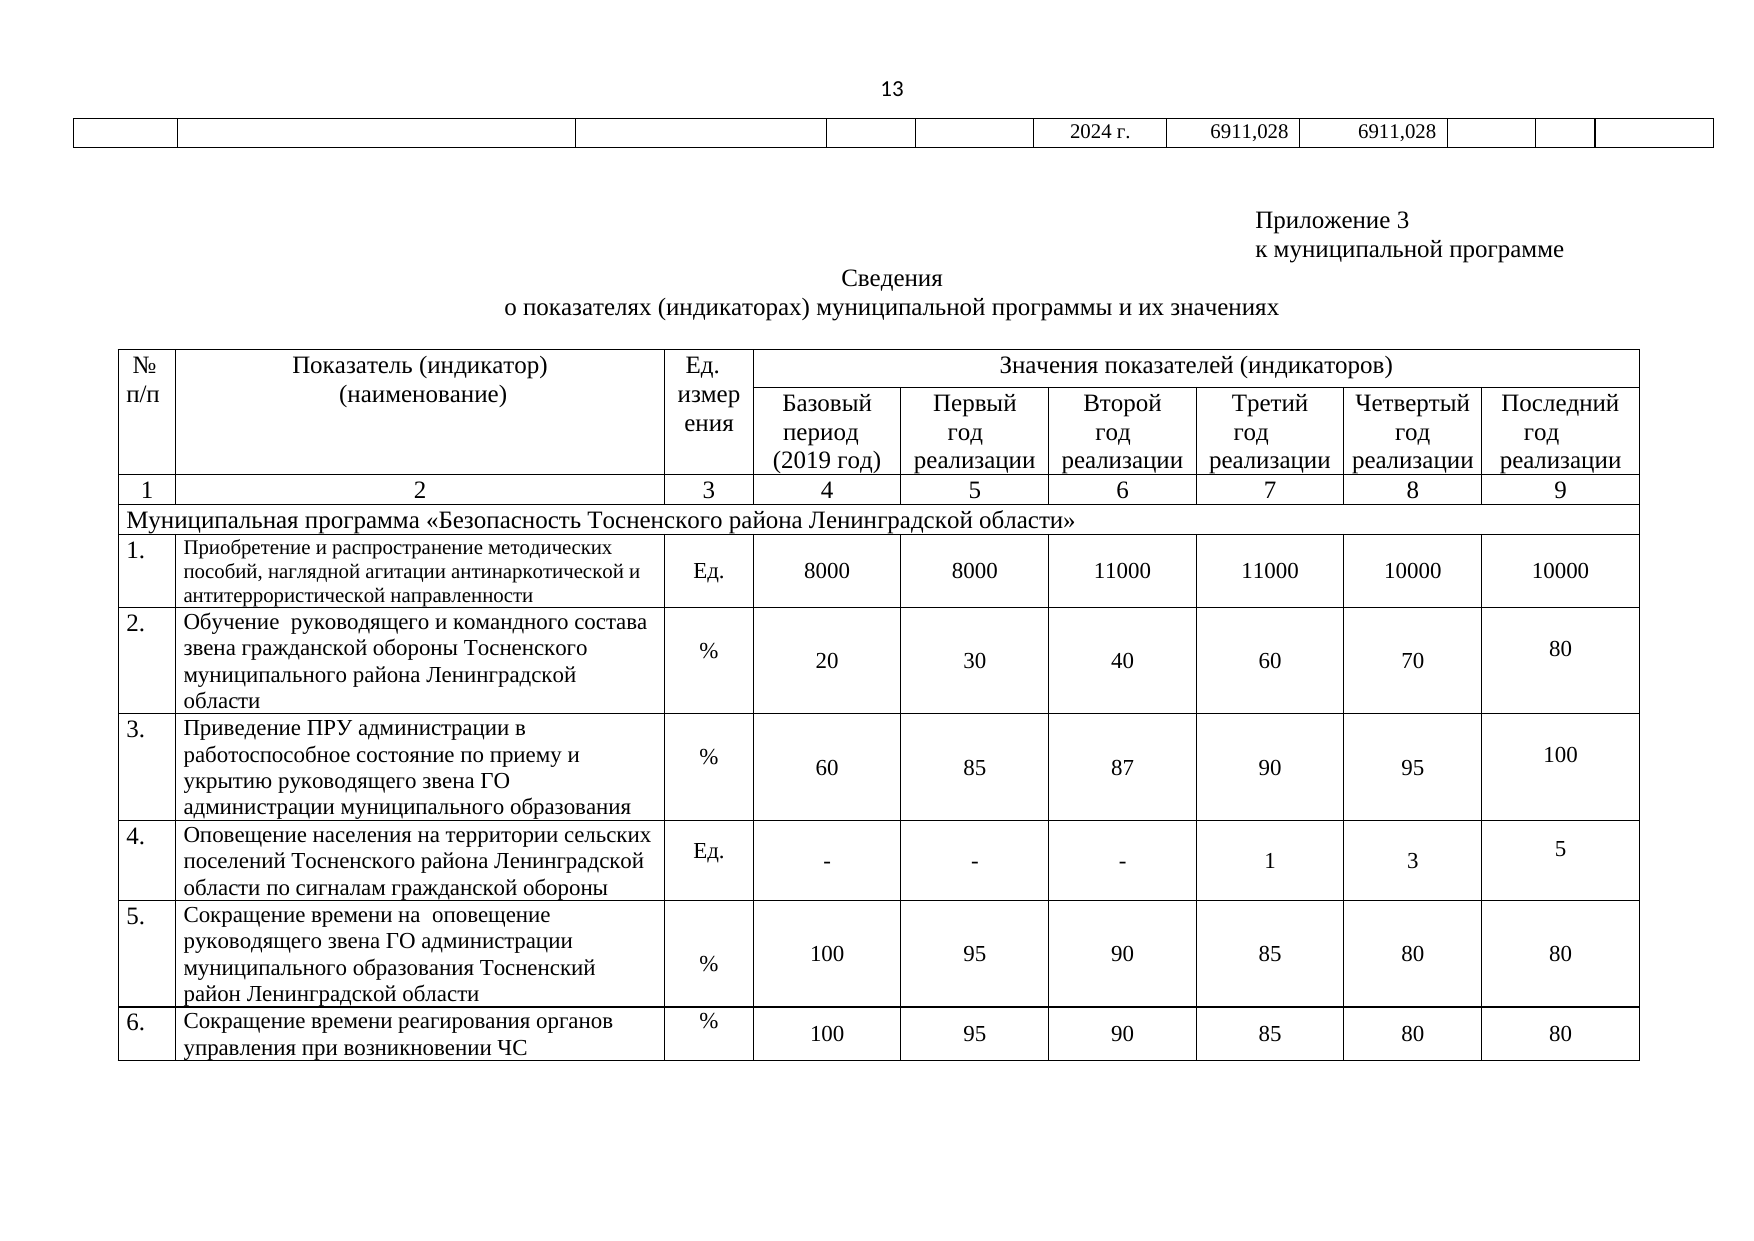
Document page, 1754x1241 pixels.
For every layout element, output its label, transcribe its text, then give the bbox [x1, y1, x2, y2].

table_cell 100 [754, 901, 900, 1006]
table_cell % [665, 901, 753, 1006]
table_cell 90 [1049, 901, 1196, 1006]
table_cell 90 [1197, 714, 1343, 820]
table_cell 80 [1482, 901, 1639, 1006]
table_cell % [665, 714, 753, 820]
table_cell 85 [1197, 1008, 1343, 1060]
table_cell 85 [901, 714, 1048, 820]
text Сведения [118, 263, 1665, 292]
table_header № п/п [119, 350, 175, 474]
table_cell 95 [901, 901, 1048, 1006]
table_cell 85 [1197, 901, 1343, 1006]
table_cell 3 [1344, 821, 1481, 900]
table_cell 5. [119, 901, 175, 1006]
table_cell 8 [1344, 475, 1481, 504]
table_header Ед. измерения [665, 350, 753, 474]
table_cell 80 [1482, 608, 1639, 713]
table_cell 9 [1482, 475, 1639, 504]
table_cell Последний год реализации [1482, 388, 1639, 474]
table_cell Ед. [665, 535, 753, 607]
table_cell Ед. [665, 821, 753, 900]
table_cell 4. [119, 821, 175, 900]
table_cell 8000 [901, 535, 1048, 607]
table_cell 3. [119, 714, 175, 820]
table_cell 90 [1049, 1008, 1196, 1060]
table_header Значения показателей (индикаторов) [754, 350, 1639, 387]
table_cell % [665, 608, 753, 713]
table_cell - [901, 821, 1048, 900]
table_cell 40 [1049, 608, 1196, 713]
table_cell 70 [1344, 608, 1481, 713]
text к муниципальной программе [1255, 234, 1665, 263]
table_cell 4 [754, 475, 900, 504]
table_cell 5 [1482, 821, 1639, 900]
table_cell % [665, 1008, 753, 1060]
table_cell 6911,028 [1167, 119, 1299, 147]
table_cell 60 [1197, 608, 1343, 713]
table_cell [1536, 119, 1594, 147]
table_cell 7 [1197, 475, 1343, 504]
table_cell - [1049, 821, 1196, 900]
table_cell 11000 [1197, 535, 1343, 607]
table_cell 10000 [1482, 535, 1639, 607]
table_cell Третий год реализации [1197, 388, 1343, 474]
table_cell 1 [119, 475, 175, 504]
table_cell 100 [754, 1008, 900, 1060]
table_cell 2 [176, 475, 664, 504]
table_cell 60 [754, 714, 900, 820]
table_cell Оповещение населения на территории сельских поселений Тосненского района Ленинградской области по сигналам гражданской обороны [176, 821, 664, 900]
table_cell [1448, 119, 1535, 147]
table_cell 1 [1197, 821, 1343, 900]
table_cell Обучение руководящего и командного состава звена гражданской обороны Тосненского муниципального района Ленинградской области [176, 608, 664, 713]
table_cell Приведение ПРУ администрации в работоспособное состояние по приему и укрытию руководящего звена ГО администрации муниципального образования [176, 714, 664, 820]
table_cell 5 [901, 475, 1048, 504]
table_cell 95 [1344, 714, 1481, 820]
table_cell [1596, 119, 1713, 147]
table_cell 2024 г. [1034, 119, 1166, 147]
table_cell Приобретение и распространение методических пособий, наглядной агитации антинаркотической и антитеррористической направленности [176, 535, 664, 607]
table_cell 100 [1482, 714, 1639, 820]
table_cell Четвертый год реализации [1344, 388, 1481, 474]
table_cell 80 [1344, 1008, 1481, 1060]
table_cell 10000 [1344, 535, 1481, 607]
table_cell Муниципальная программа «Безопасность Тосненского района Ленинградской области» [119, 505, 1639, 534]
table_header Показатель (индикатор) (наименование) [176, 350, 664, 474]
table_cell 6911,028 [1300, 119, 1447, 147]
table_cell 11000 [1049, 535, 1196, 607]
table_cell 6. [119, 1008, 175, 1060]
table_cell 80 [1482, 1008, 1639, 1060]
table_cell Сокращение времени на оповещение руководящего звена ГО администрации муниципального образования Тосненский район Ленинградской области [176, 901, 664, 1006]
table_cell 87 [1049, 714, 1196, 820]
table_cell Сокращение времени реагирования органов управления при возникновении ЧС [176, 1008, 664, 1060]
table_cell 20 [754, 608, 900, 713]
table_cell Первый год реализации [901, 388, 1048, 474]
text Приложение 3 [118, 206, 1665, 234]
table_cell 30 [901, 608, 1048, 713]
table_cell Базовый период (2019 год) [754, 388, 900, 474]
table_cell 80 [1344, 901, 1481, 1006]
table_cell 95 [901, 1008, 1048, 1060]
table_cell Второй год реализации [1049, 388, 1196, 474]
table_cell 1. [119, 535, 175, 607]
table_cell - [754, 821, 900, 900]
table_cell 2. [119, 608, 175, 713]
table_cell 6 [1049, 475, 1196, 504]
table_cell 8000 [754, 535, 900, 607]
text о показателях (индикаторах) муниципальной программы и их значениях [118, 292, 1665, 321]
table_cell 3 [665, 475, 753, 504]
